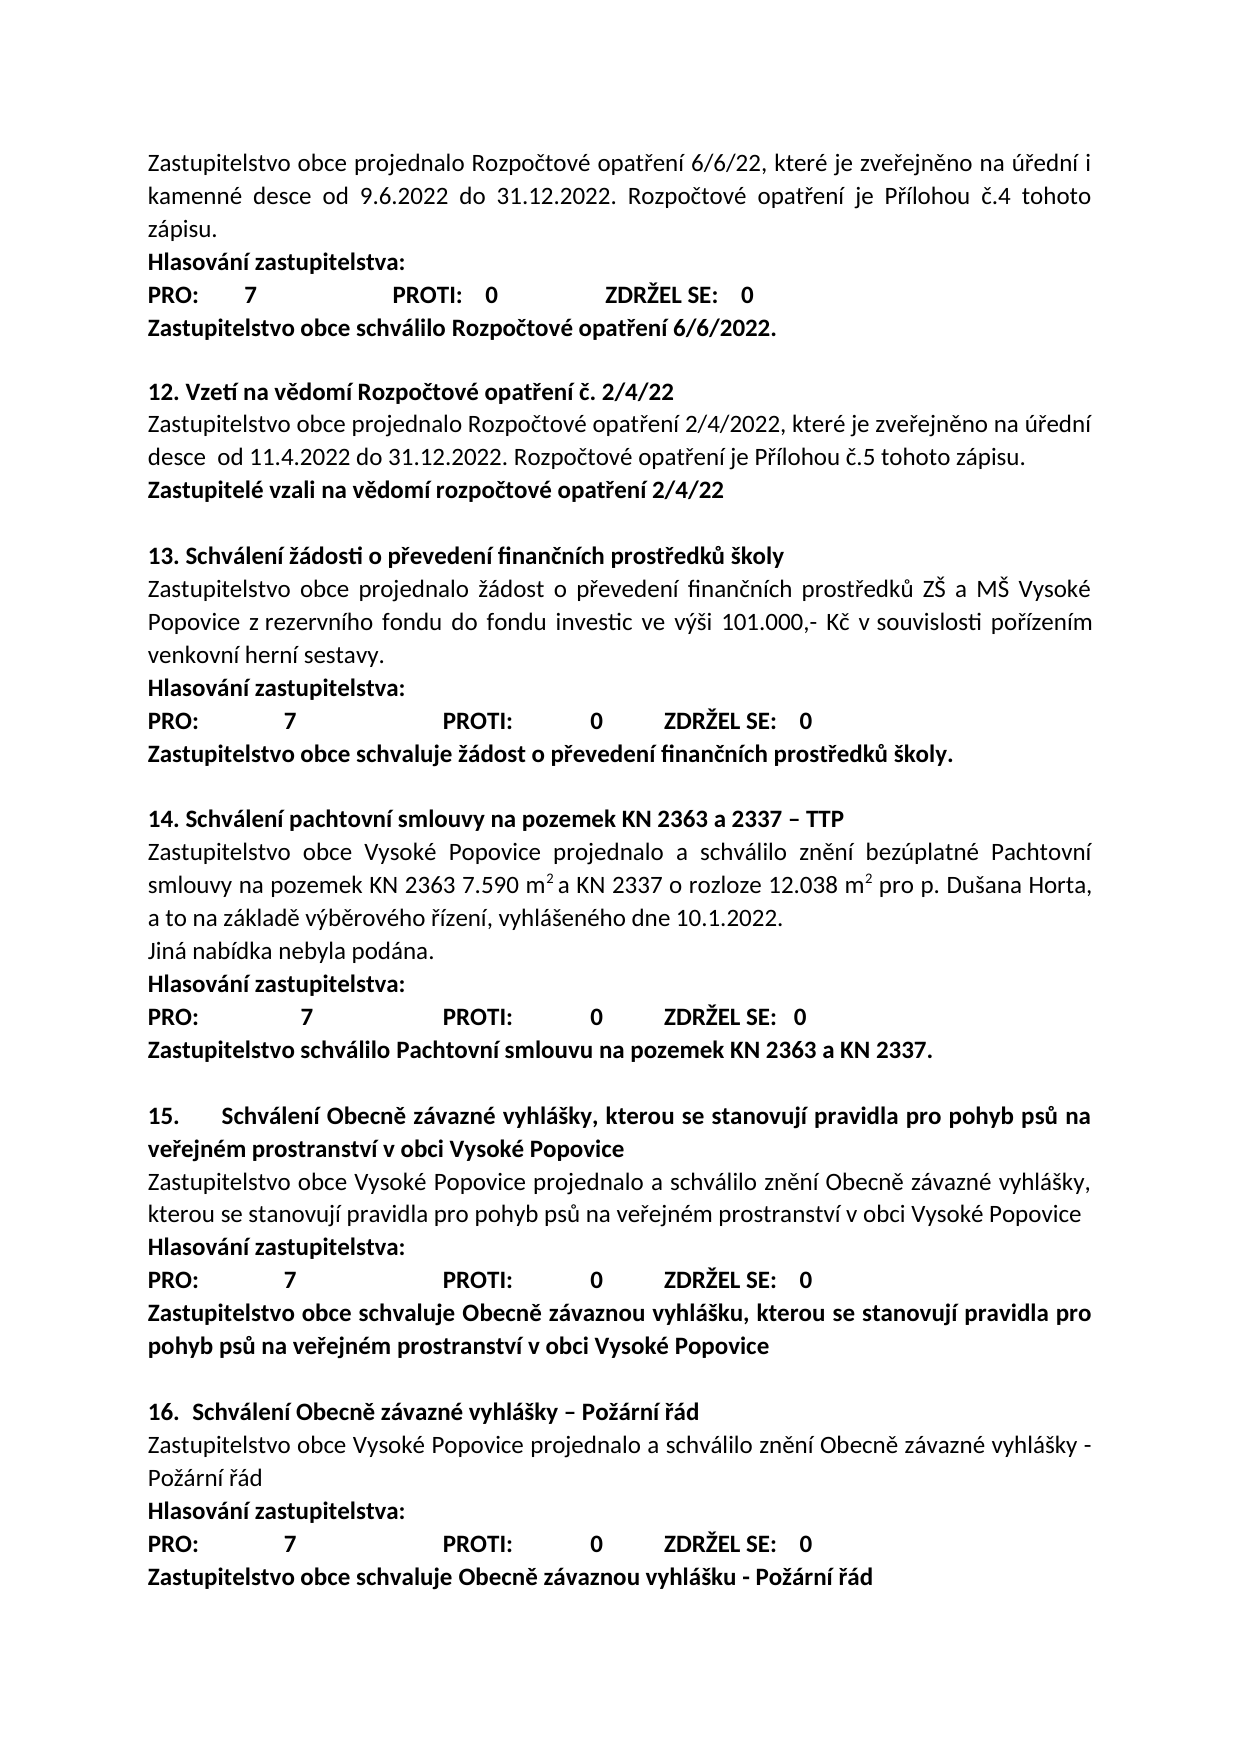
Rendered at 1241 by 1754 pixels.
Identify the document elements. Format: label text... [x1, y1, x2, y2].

list Zastupitelstvo obce schvaluje Obecně závaznou vyhlášku - Požární řád [148, 1561, 1093, 1591]
text Zastupitelstvo obce schvaluje Obecně závaznou vyhlášku, kterou se stanovují pravidla pro pohyb psů na veřejném prostranství v obci Vysoké Popovice [148, 1297, 1093, 1361]
text PRO: 7 PROTI: 0 ZDRŽEL SE: 0 [148, 1001, 1093, 1032]
list Schválení Obecně závazné vyhlášky – Požární řád [148, 1396, 1093, 1427]
text PRO: 7 PROTI: 0 ZDRŽEL SE: 0 [148, 1264, 1093, 1295]
text 12. Vzetí na vědomí Rozpočtové opatření č. 2/4/22 [148, 376, 1093, 406]
text 14. Schválení pachtovní smlouvy na pozemek KN 2363 a 2337 – TTP [148, 803, 1093, 834]
list Schválení Obecně závazné vyhlášky, kterou se stanovují pravidla pro pohyb psů na veřejném prostranství v obci Vysoké Popovice [148, 1100, 1093, 1163]
text PRO: 7 PROTI: 0 ZDRŽEL SE: 0 [148, 279, 1093, 310]
text Hlasování zastupitelstva: [148, 1231, 1093, 1262]
text PRO: 7 PROTI: 0 ZDRŽEL SE: 0 [148, 1528, 1093, 1558]
text Zastupitelstvo obce projednalo žádost o převedení finančních prostředků ZŠ a MŠ Vysoké Popovice z rezervního fondu do fondu investic ve výši 101.000,- Kč v souvislosti pořízením venkovní herní sestavy. [148, 573, 1093, 669]
text Zastupitelstvo obce schvaluje žádost o převedení finančních prostředků školy. [148, 738, 1093, 768]
text Jiná nabídka nebyla podána. [148, 935, 1093, 966]
text 13. Schválení žádosti o převedení finančních prostředků školy [148, 540, 1093, 571]
text Zastupitelstvo obce Vysoké Popovice projednalo a schválilo znění bezúplatné Pachtovní smlouvy na pozemek KN 2363 7.590 m2 a KN 2337 o rozloze 12.038 m2 pro p. Dušana Horta, a to na základě výběrového řízení, vyhlášeného dne 10.1.2022. [148, 836, 1093, 933]
text Zastupitelstvo schválilo Pachtovní smlouvu na pozemek KN 2363 a KN 2337. [148, 1034, 1093, 1064]
list Zastupitelstvo obce Vysoké Popovice projednalo a schválilo znění Obecně závazné vyhlášky - Požární řád [148, 1429, 1093, 1492]
text Hlasování zastupitelstva: [148, 968, 1093, 999]
text Hlasování zastupitelstva: [148, 672, 1093, 702]
text Zastupitelstvo obce projednalo Rozpočtové opatření 2/4/2022, které je zveřejněno na úřední desce od 11.4.2022 do 31.12.2022. Rozpočtové opatření je Přílohou č.5 tohoto zápisu. [148, 408, 1093, 472]
text Zastupitelstvo obce projednalo Rozpočtové opatření 6/6/22, které je zveřejněno na úřední i kamenné desce od 9.6.2022 do 31.12.2022. Rozpočtové opatření je Přílohou č.4 tohoto zápisu. [148, 148, 1093, 244]
text Zastupitelstvo obce schválilo Rozpočtové opatření 6/6/2022. [148, 312, 1093, 343]
text PRO: 7 PROTI: 0 ZDRŽEL SE: 0 [148, 705, 1093, 735]
text Zastupitelstvo obce Vysoké Popovice projednalo a schválilo znění Obecně závazné vyhlášky, kterou se stanovují pravidla pro pohyb psů na veřejném prostranství v obci Vysoké Popovice [148, 1166, 1093, 1229]
text Zastupitelé vzali na vědomí rozpočtové opatření 2/4/22 [148, 474, 1093, 505]
text Hlasování zastupitelstva: [148, 246, 1093, 277]
text Hlasování zastupitelstva: [148, 1495, 1093, 1525]
